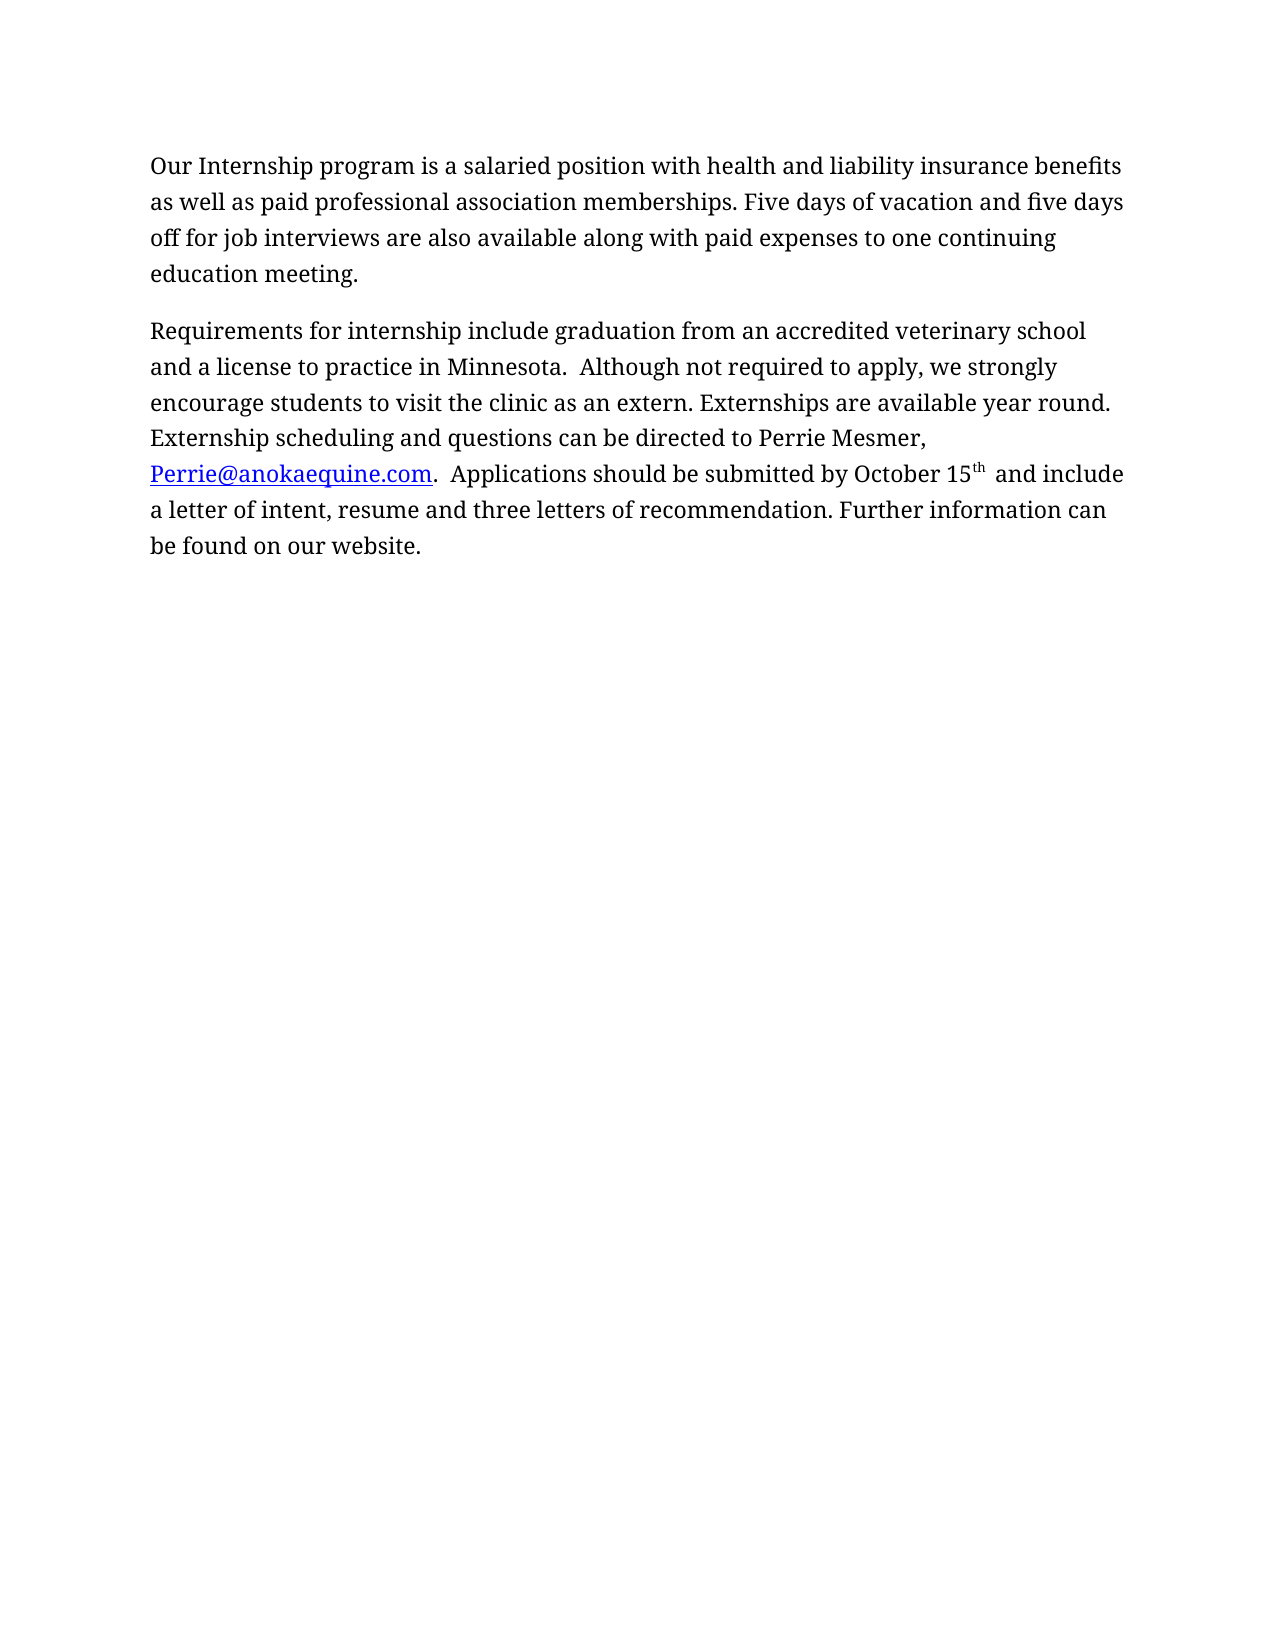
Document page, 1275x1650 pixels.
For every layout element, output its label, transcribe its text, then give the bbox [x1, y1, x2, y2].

text Our Internship program is a salaried position with health and liability insurance benefits as well as paid professional association memberships. Five days of vacation and five days off for job interviews are also available along with paid expenses to one continuing education meeting. [150, 150, 1125, 289]
text Requirements for internship include graduation from an accredited veterinary school and a license to practice in Minnesota. Although not required to apply, we strongly encourage students to visit the clinic as an extern. Externships are available year round. Externship scheduling and questions can be directed to Perrie Mesmer, Perrie@anokaequine.com. Applications should be submitted by October 15th and include a letter of intent, resume and three letters of recommendation. Further information can be found on our website. [150, 314, 1125, 561]
